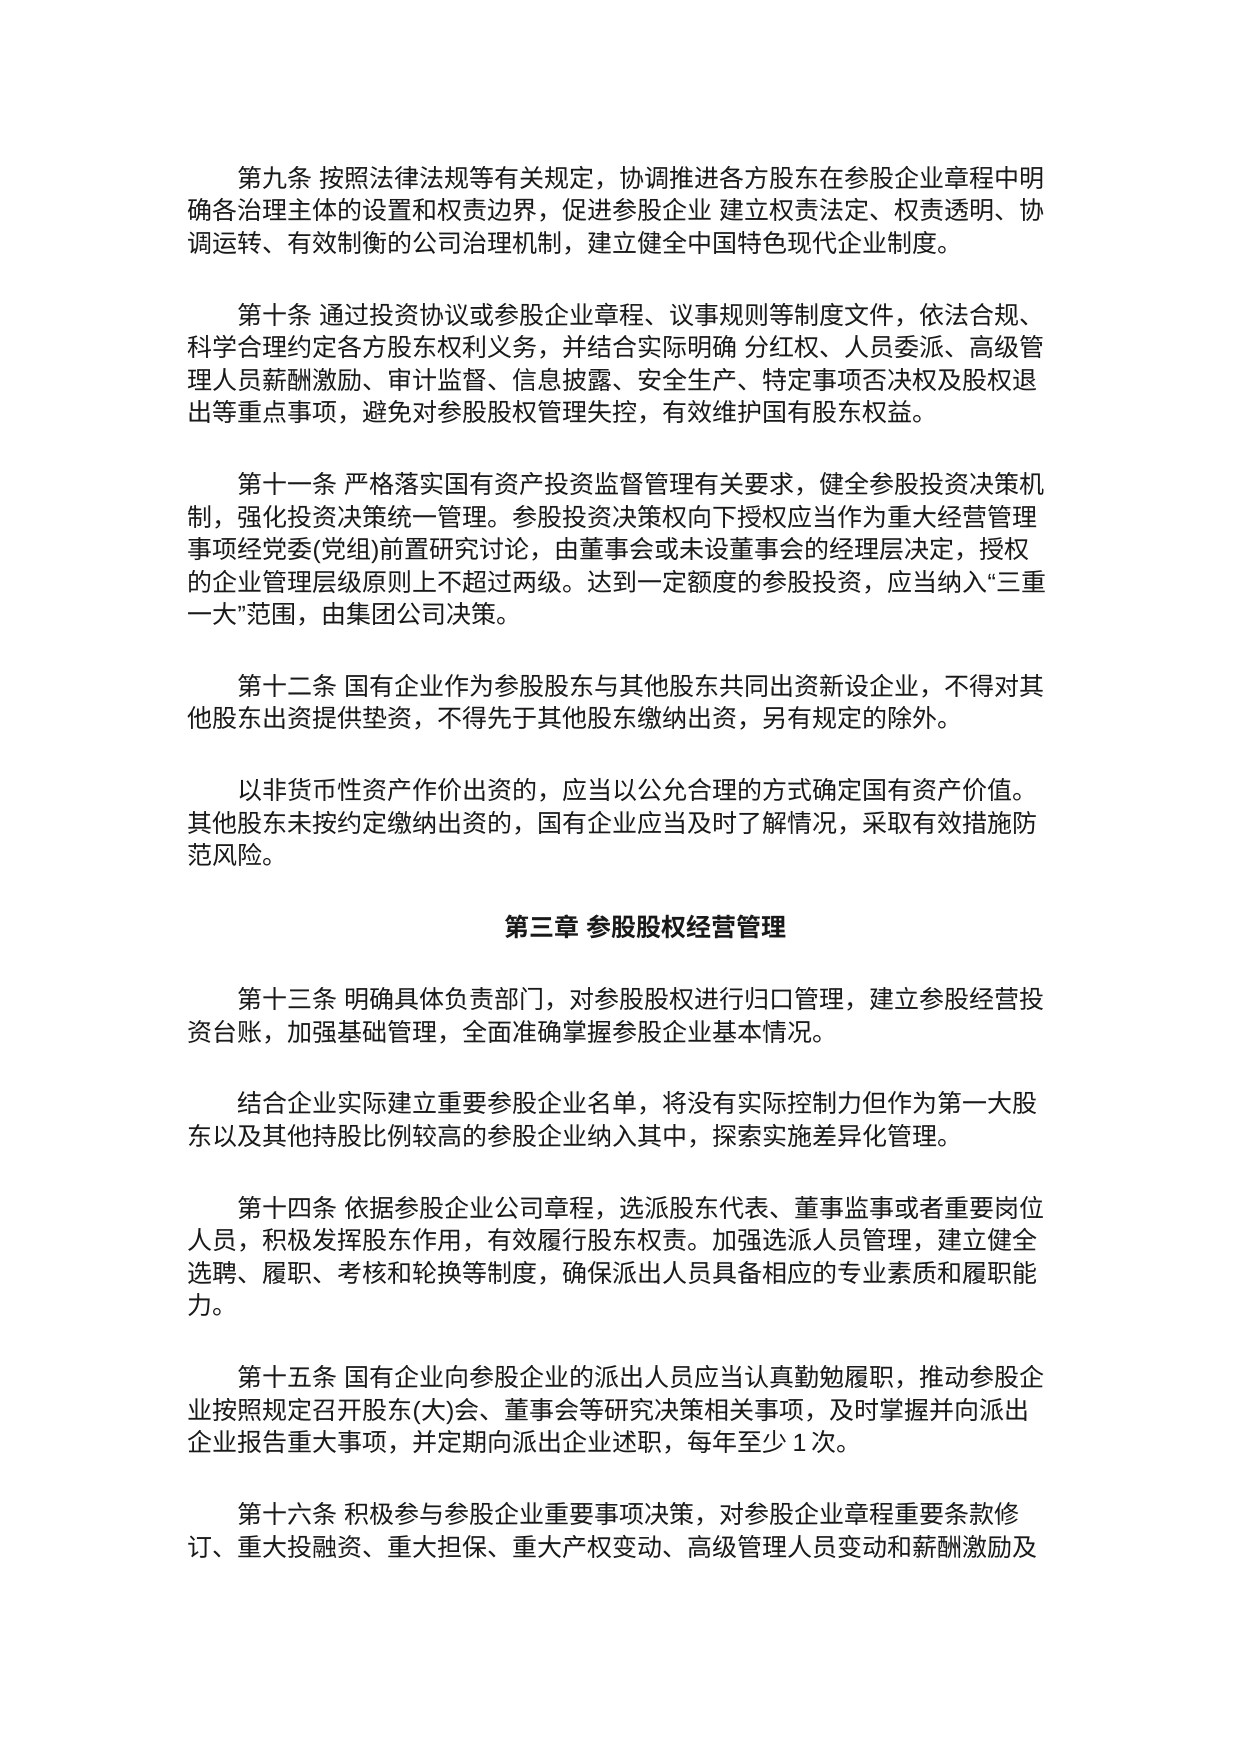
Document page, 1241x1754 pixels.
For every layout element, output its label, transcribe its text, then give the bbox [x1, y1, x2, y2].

text 第十五条 国有企业向参股企业的派出人员应当认真勤勉履职，推动参股企业按照规定召开股东(大)会、董事会等研究决策相关事项，及时掌握并向派出企业报告重大事项，并定期向派出企业述职，每年至少1次。 [187, 1361, 1053, 1459]
text 第十二条 国有企业作为参股股东与其他股东共同出资新设企业，不得对其他股东出资提供垫资，不得先于其他股东缴纳出资，另有规定的除外。 [187, 670, 1053, 735]
text 结合企业实际建立重要参股企业名单，将没有实际控制力但作为第一大股东以及其他持股比例较高的参股企业纳入其中，探索实施差异化管理。 [187, 1088, 1053, 1153]
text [187, 1498, 1053, 1563]
text 第三章 参股股权经营管理 [187, 911, 1053, 944]
text 以非货币性资产作价出资的，应当以公允合理的方式确定国有资产价值。其他股东未按约定缴纳出资的，国有企业应当及时了解情况，采取有效措施防范风险。 [187, 774, 1053, 872]
text 第十三条 明确具体负责部门，对参股股权进行归口管理，建立参股经营投资台账，加强基础管理，全面准确掌握参股企业基本情况。 [187, 983, 1053, 1048]
text 第十一条 严格落实国有资产投资监督管理有关要求，健全参股投资决策机制，强化投资决策统一管理。参股投资决策权向下授权应当作为重大经营管理事项经党委(党组)前置研究讨论，由董事会或未设董事会的经理层决定，授权的企业管理层级原则上不超过两级。达到一定额度的参股投资，应当纳入“三重一大”范围，由集团公司决策。 [187, 468, 1053, 631]
text 第九条 按照法律法规等有关规定，协调推进各方股东在参股企业章程中明确各治理主体的设置和权责边界，促进参股企业 建立权责法定、权责透明、协调运转、有效制衡的公司治理机制，建立健全中国特色现代企业制度。 [187, 162, 1053, 259]
text 第十四条 依据参股企业公司章程，选派股东代表、董事监事或者重要岗位人员，积极发挥股东作用，有效履行股东权责。加强选派人员管理，建立健全选聘、履职、考核和轮换等制度，确保派出人员具备相应的专业素质和履职能力。 [187, 1192, 1053, 1322]
text 第十条 通过投资协议或参股企业章程、议事规则等制度文件，依法合规、科学合理约定各方股东权利义务，并结合实际明确 分红权、人员委派、高级管理人员薪酬激励、审计监督、信息披露、安全生产、特定事项否决权及股权退出等重点事项，避免对参股股权管理失控，有效维护国有股东权益。 [187, 299, 1053, 429]
